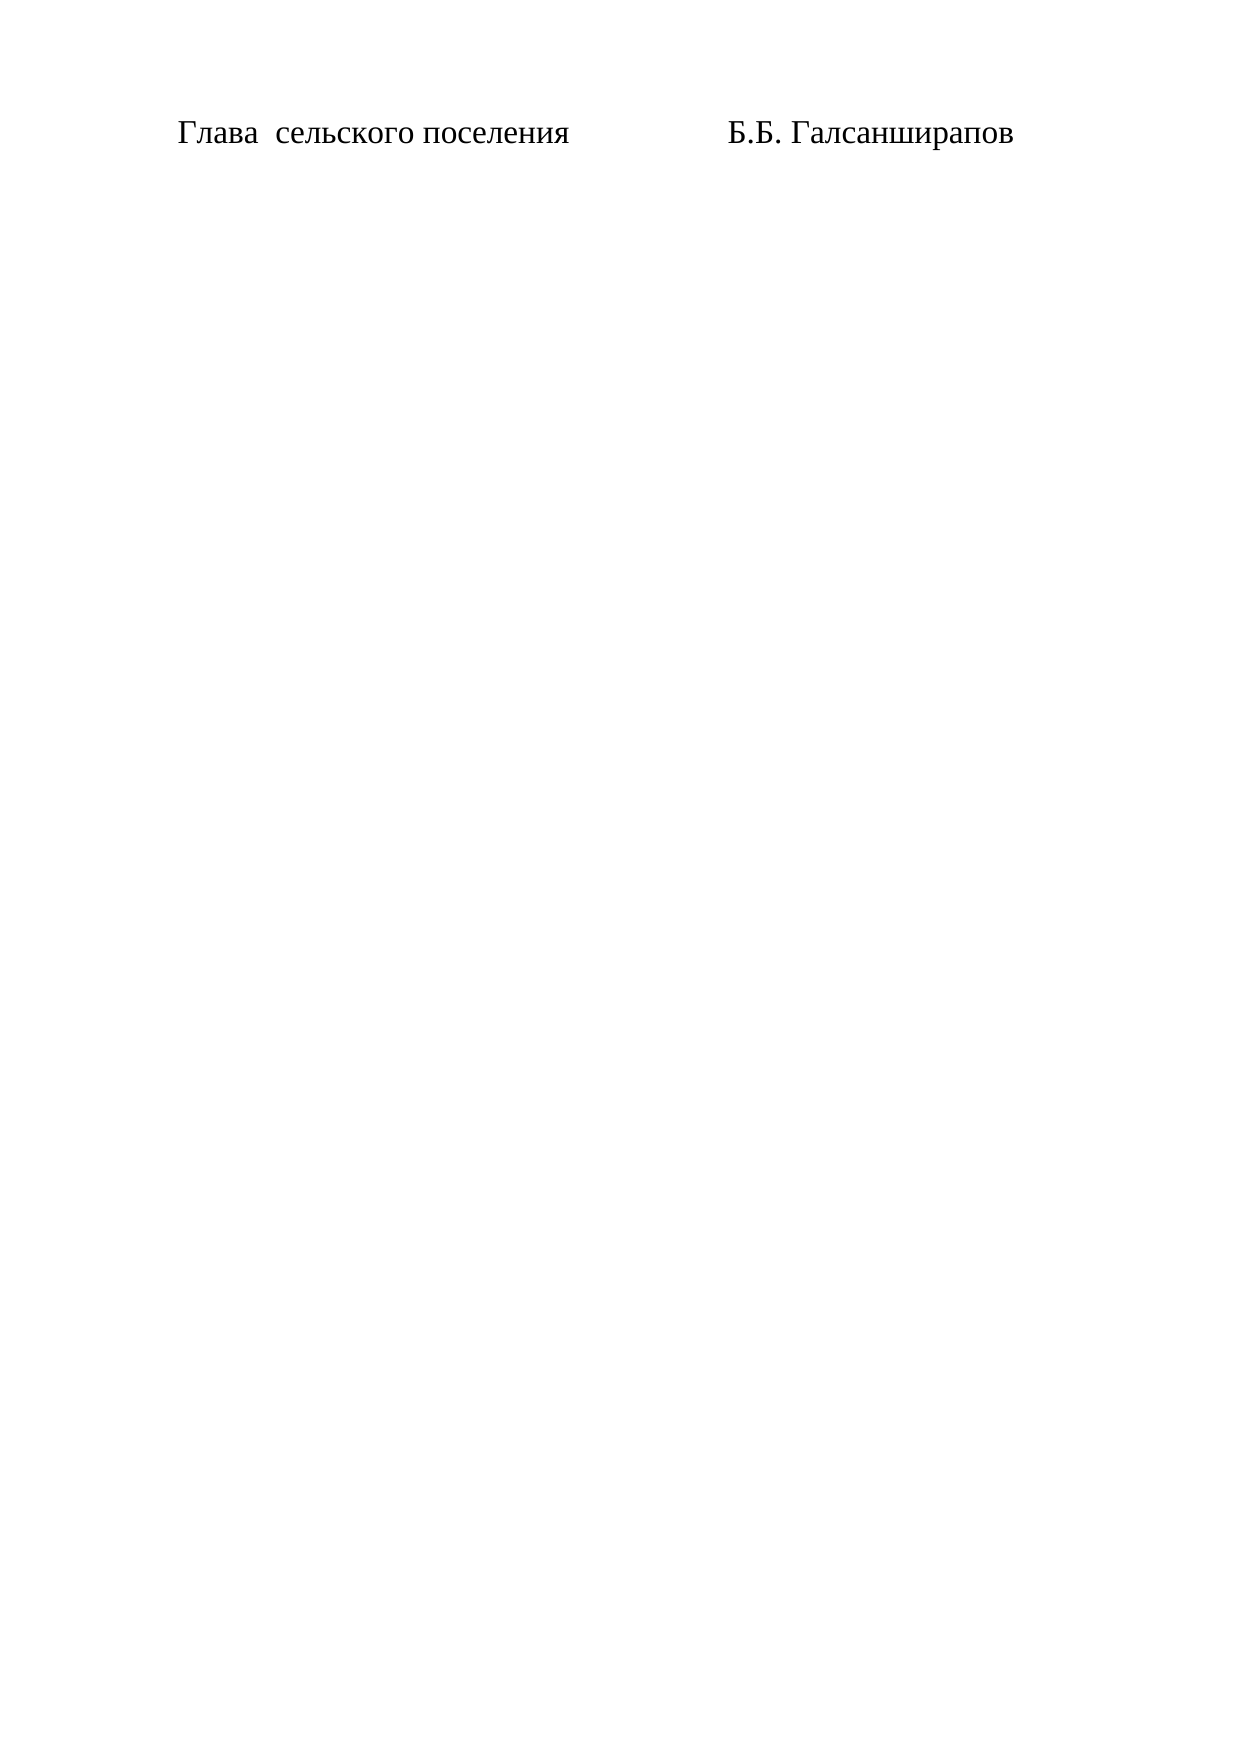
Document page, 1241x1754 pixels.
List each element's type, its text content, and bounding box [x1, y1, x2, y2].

text Глава сельского поселения Б.Б. Галсанширапов [177, 112, 1152, 151]
